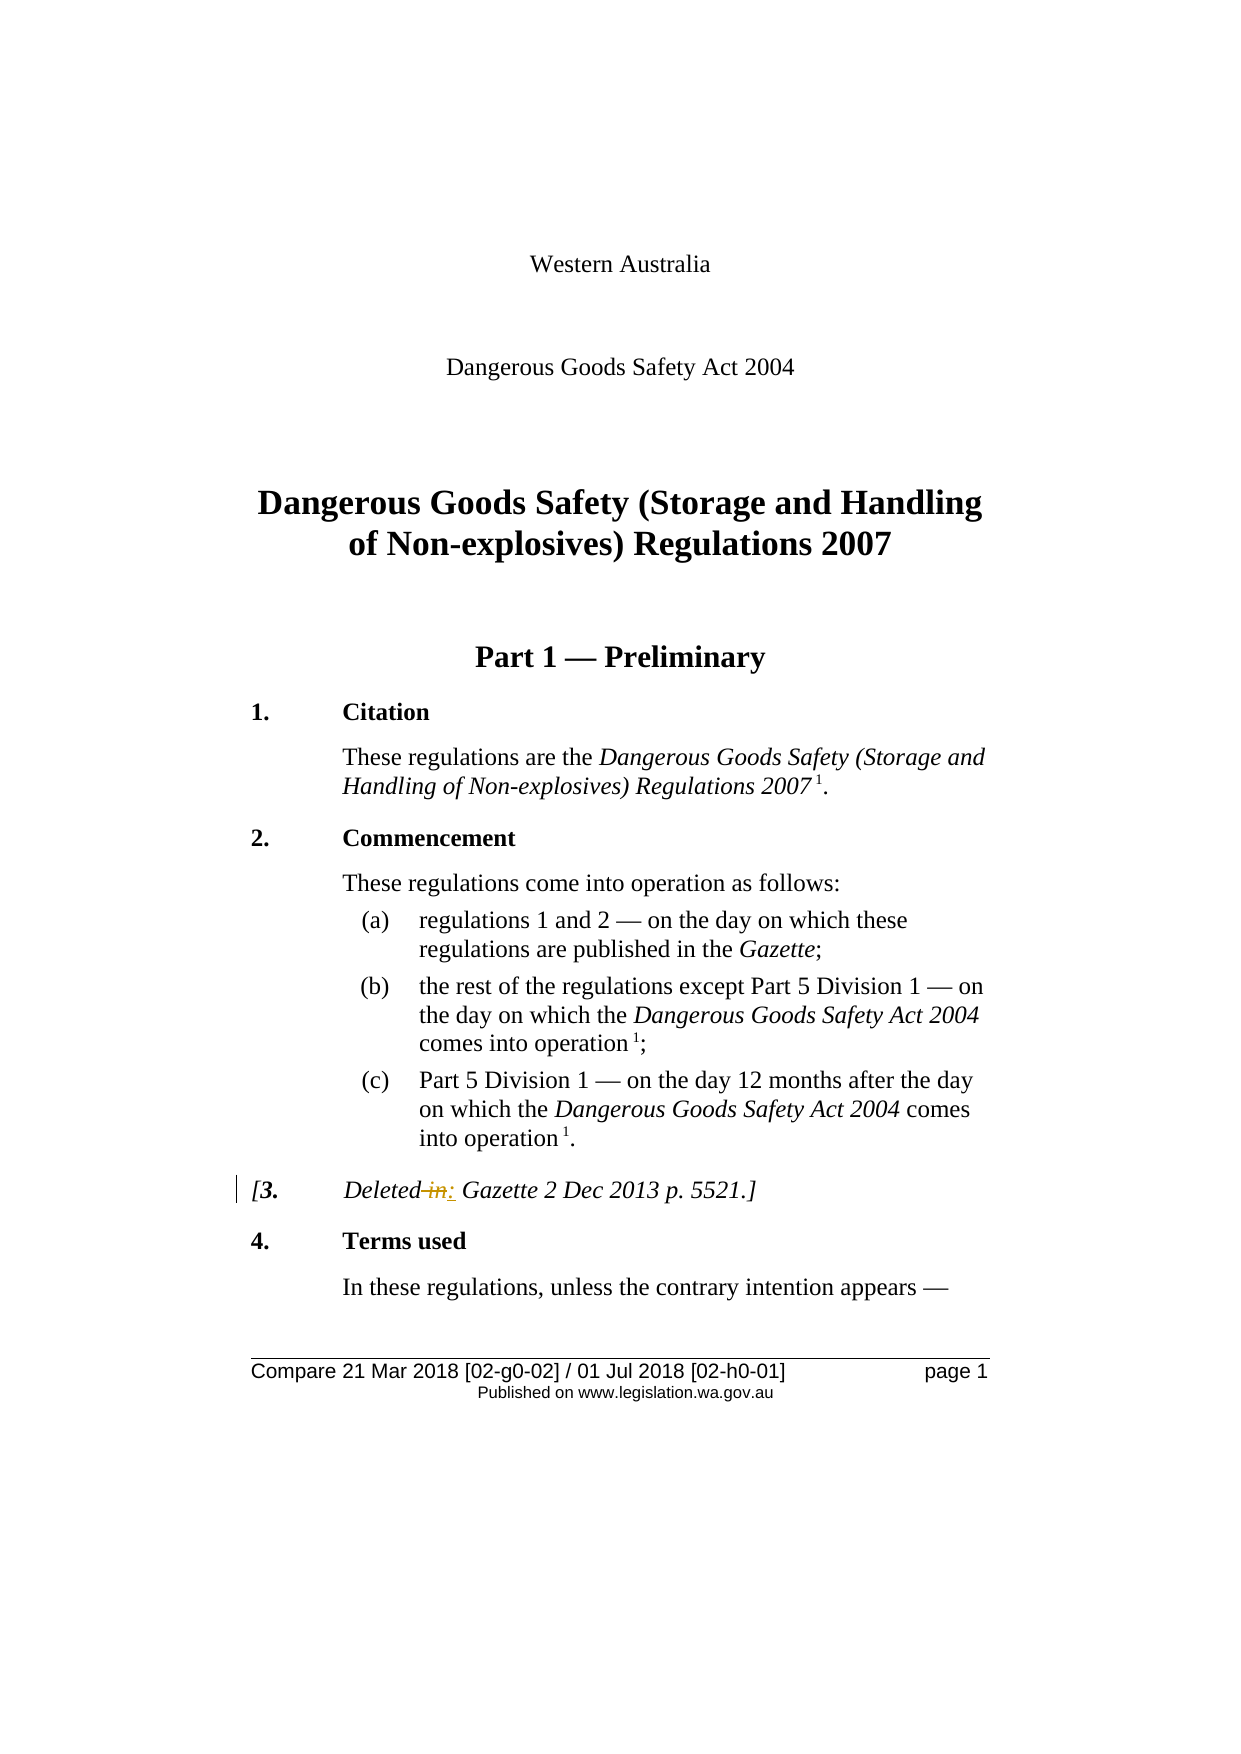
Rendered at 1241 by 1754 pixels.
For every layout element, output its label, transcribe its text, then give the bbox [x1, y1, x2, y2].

text In these regulations, unless the contrary intention appears — [251, 1272, 990, 1301]
subtitle Part 1 — Preliminary [251, 638, 990, 674]
text These regulations are the Dangerous Goods Safety (Storage and Handling of Non-explosives) Regulations 2007 1. [251, 742, 990, 800]
subtitle 1. Citation [251, 697, 990, 726]
text (b) the rest of the regulations except Part 5 Division 1 — on the day on which the Dangerous Goods Safety Act 2004 comes into operation 1; [251, 971, 990, 1057]
subtitle 4. Terms used [251, 1226, 990, 1255]
text (c) Part 5 Division 1 — on the day 12 months after the day on which the Dangerous Goods Safety Act 2004 comes into operation 1. [251, 1066, 990, 1152]
text Dangerous Goods Safety Act 2004 [251, 352, 990, 381]
text [3. Deleted Gazette 2 Dec 2013 p. 5521.] [251, 1175, 990, 1203]
text These regulations come into operation as follows: [251, 868, 990, 897]
text Western Australia [251, 249, 990, 277]
text Dangerous Goods Safety (Storage and Handling of Non-explosives) Regulations 2007 [251, 481, 990, 563]
text (a) regulations 1 and 2 — on the day on which these regulations are published in the Gazette; [251, 905, 990, 963]
subtitle 2. Commencement [251, 823, 990, 851]
